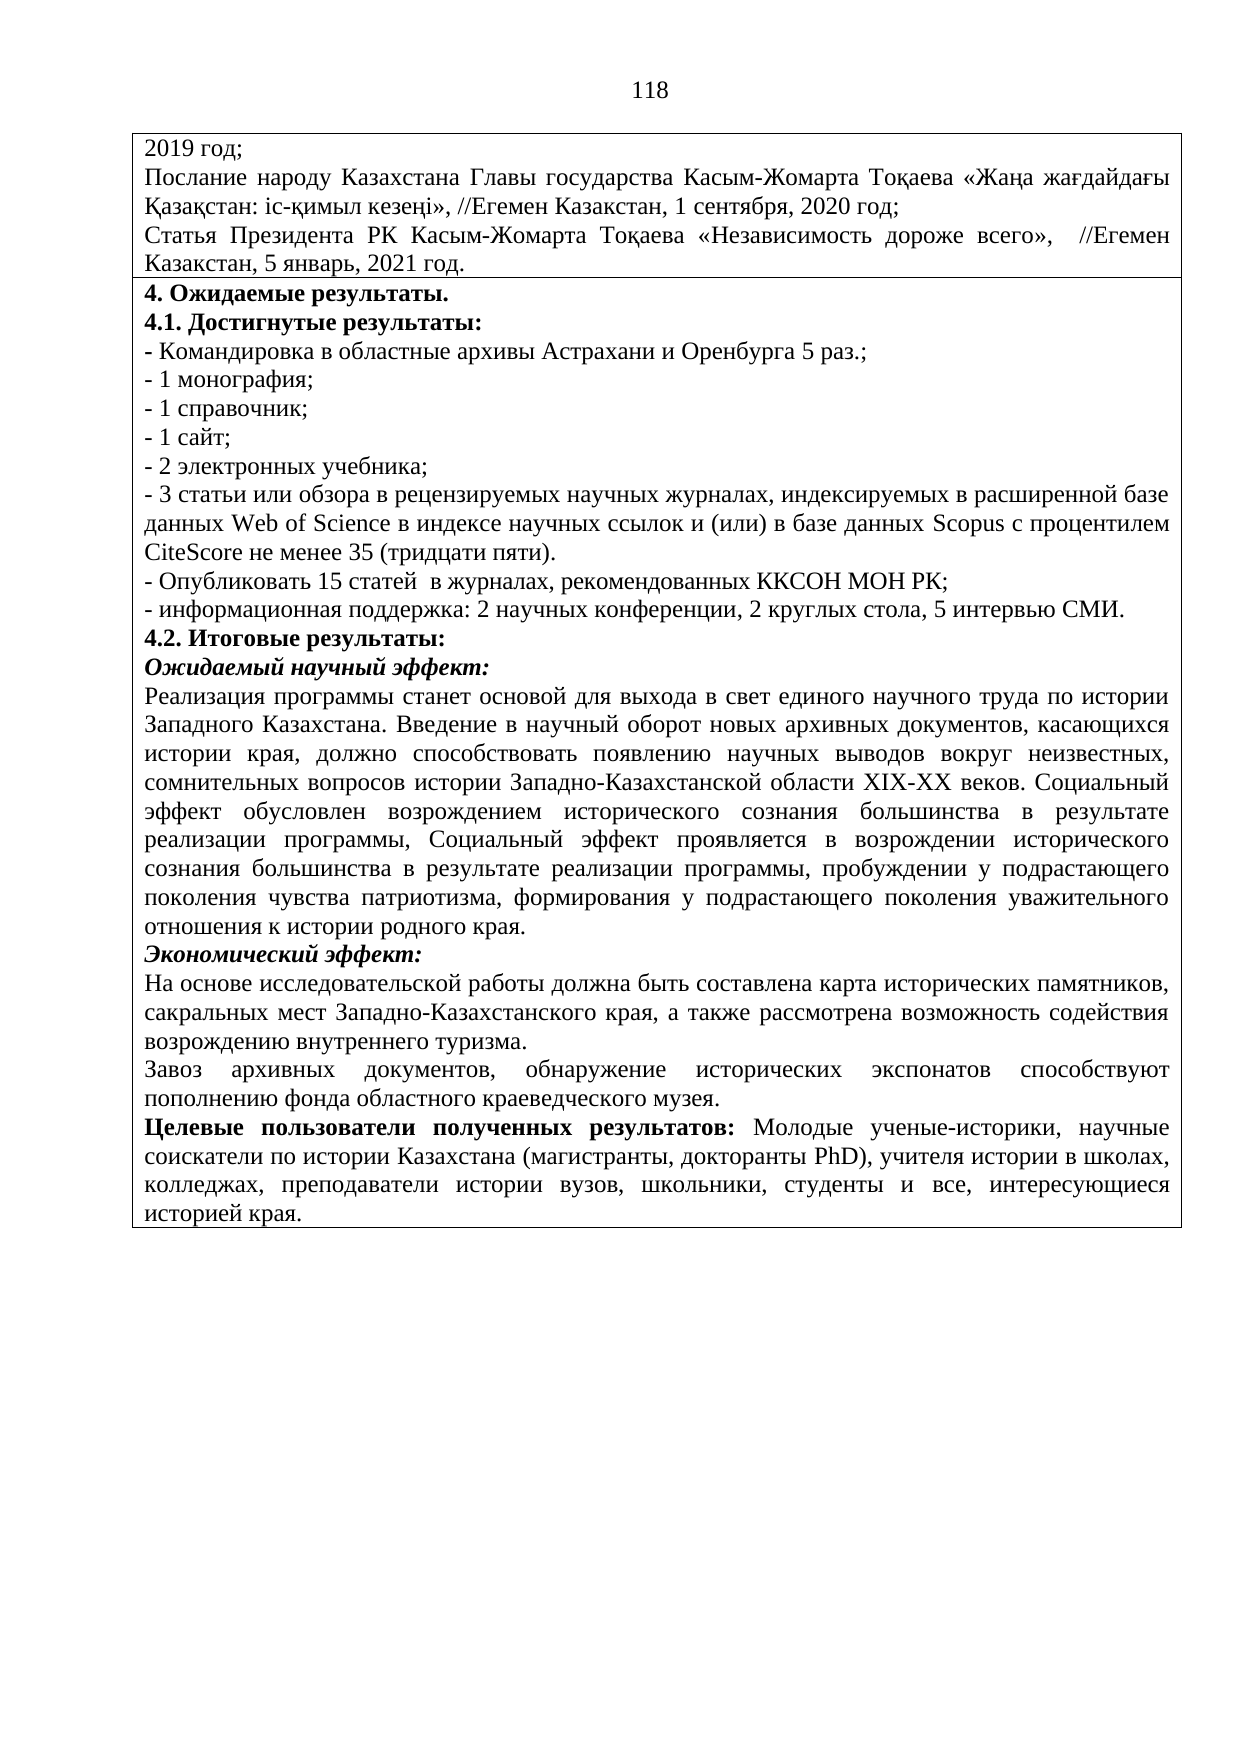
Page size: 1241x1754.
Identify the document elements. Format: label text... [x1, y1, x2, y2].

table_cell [133, 134, 1181, 277]
table_cell 4. Ожидаемые результаты. 4.1. Достигнутые результаты: - Командировка в областные архивы Астрахани и Оренбурга 5 раз.; - 1 монография; - 1 справочник; - 1 сайт; - 2 электронных учебника; - 3 статьи или обзора в рецензируемых научных журналах, индексируемых в расширенной базе данных Web of Science в индексе научных ссылок и (или) в базе данных Scopus с процентилем CiteScore не менее 35 (тридцати пяти). - Опубликовать 15 статей в журналах, рекомендованных ККСОН МОН РК; - информационная поддержка: 2 научных конференции, 2 круглых стола, 5 интервью СМИ. 4.2. Итоговые результаты: Ожидаемый научный эффект: Реализация программы станет основой для выхода в свет единого научного труда по истории Западного Казахстана. Введение в научный оборот новых архивных документов, касающихся истории края, должно способствовать появлению научных выводов вокруг неизвестных, сомнительных вопросов истории Западно-Казахстанской области ХІХ-ХХ веков. Социальный эффект обусловлен возрождением исторического сознания большинства в результате реализации программы, Социальный эффект проявляется в возрождении исторического сознания большинства в результате реализации программы, пробуждении у подрастающего поколения чувства патриотизма, формирования у подрастающего поколения уважительного отношения к истории родного края. Экономический эффект: На основе исследовательской работы должна быть составлена карта исторических памятников, сакральных мест Западно-Казахстанского края, а также рассмотрена возможность содействия возрождению внутреннего туризма. Завоз архивных документов, обнаружение исторических экспонатов способствуют пополнению фонда областного краеведческого музея. Целевые пользователи полученных результатов: Молодые ученые-историки, научные соискатели по истории Казахстана (магистранты, докторанты PhD), учителя истории в школах, колледжах, преподаватели истории вузов, школьники, студенты и все, интересующиеся историей края. [133, 278, 1181, 1227]
